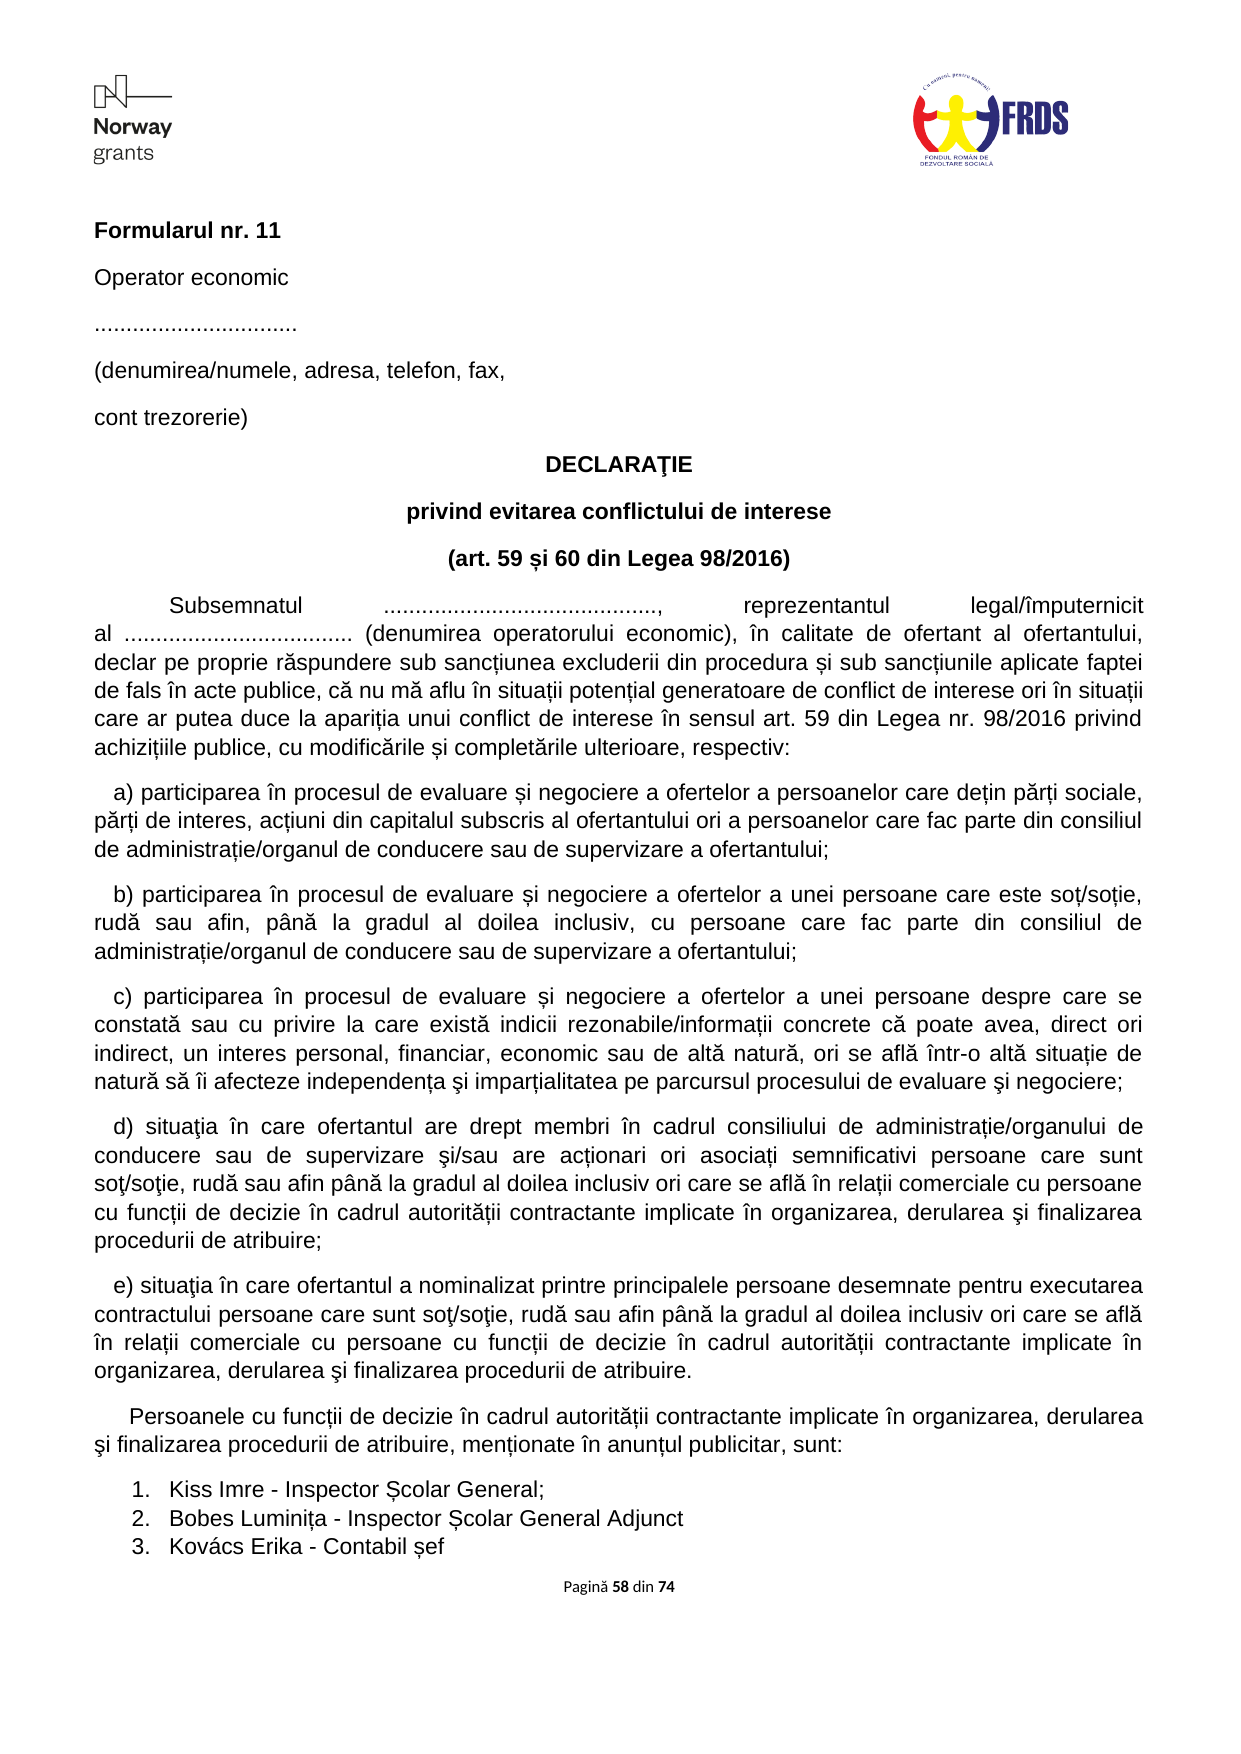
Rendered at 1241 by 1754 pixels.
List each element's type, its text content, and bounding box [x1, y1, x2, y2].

text b) participarea în procesul de evaluare și negociere a ofertelor a unei persoane care este soț/soție, rudă sau afin, până la gradul al doilea inclusiv, cu persoane care fac parte din consiliul de administrație/organul de conducere sau de supervizare a ofertantului; [94, 881, 1144, 964]
picture [93, 69, 1069, 170]
list Kiss Imre - Inspector Școlar General; [131, 1476, 1144, 1502]
text Operator economic [94, 263, 1115, 290]
text ................................ [94, 310, 1115, 337]
text privind evitarea conflictului de interese [94, 498, 1144, 524]
text (denumirea/numele, adresa, telefon, fax, [94, 357, 1115, 384]
list Bobes Luminița - Inspector Școlar General Adjunct [131, 1504, 1144, 1531]
text Subsemnatul ..........................................., reprezentantul legal/împuternicit al .................................... (denumirea operatorului economic), în calitate de ofertant al ofertantului, declar pe proprie răspundere sub sancțiunea excluderii din procedura și sub sancțiunile aplicate faptei de fals în acte publice, că nu mă aflu în situații potențial generatoare de conflict de interese ori în situații care ar putea duce la apariția unui conflict de interese în sensul art. 59 din Legea nr. 98/2016 privind achizițiile publice, cu modificările și completările ulterioare, respectiv: [94, 592, 1144, 760]
text Persoanele cu funcții de decizie în cadrul autorității contractante implicate în organizarea, derularea şi finalizarea procedurii de atribuire, menționate în anunțul publicitar, sunt: [94, 1403, 1144, 1457]
text a) participarea în procesul de evaluare și negociere a ofertelor a persoanelor care dețin părți sociale, părți de interes, acțiuni din capitalul subscris al ofertantului ori a persoanelor care fac parte din consiliul de administrație/organul de conducere sau de supervizare a ofertantului; [94, 779, 1144, 862]
list Kovács Erika - Contabil șef [131, 1533, 1144, 1559]
text cont trezorerie) [94, 404, 1115, 431]
text d) situaţia în care ofertantul are drept membri în cadrul consiliului de administrație/organului de conducere sau de supervizare şi/sau are acționari ori asociați semnificativi persoane care sunt soţ/soţie, rudă sau afin până la gradul al doilea inclusiv ori care se află în relații comerciale cu persoane cu funcții de decizie în cadrul autorității contractante implicate în organizarea, derularea şi finalizarea procedurii de atribuire; [94, 1113, 1144, 1253]
text Formularul nr. 11 [94, 217, 1144, 243]
text DECLARAŢIE [94, 451, 1144, 477]
text (art. 59 și 60 din Legea 98/2016) [94, 545, 1144, 571]
text c) participarea în procesul de evaluare și negociere a ofertelor a unei persoane despre care se constată sau cu privire la care există indicii rezonabile/informații concrete că poate avea, direct ori indirect, un interes personal, financiar, economic sau de altă natură, ori se află într-o altă situație de natură să îi afecteze independența şi imparțialitatea pe parcursul procesului de evaluare şi negociere; [94, 983, 1144, 1094]
text e) situaţia în care ofertantul a nominalizat printre principalele persoane desemnate pentru executarea contractului persoane care sunt soţ/soţie, rudă sau afin până la gradul al doilea inclusiv ori care se află în relații comerciale cu persoane cu funcții de decizie în cadrul autorității contractante implicate în organizarea, derularea şi finalizarea procedurii de atribuire. [94, 1272, 1144, 1384]
